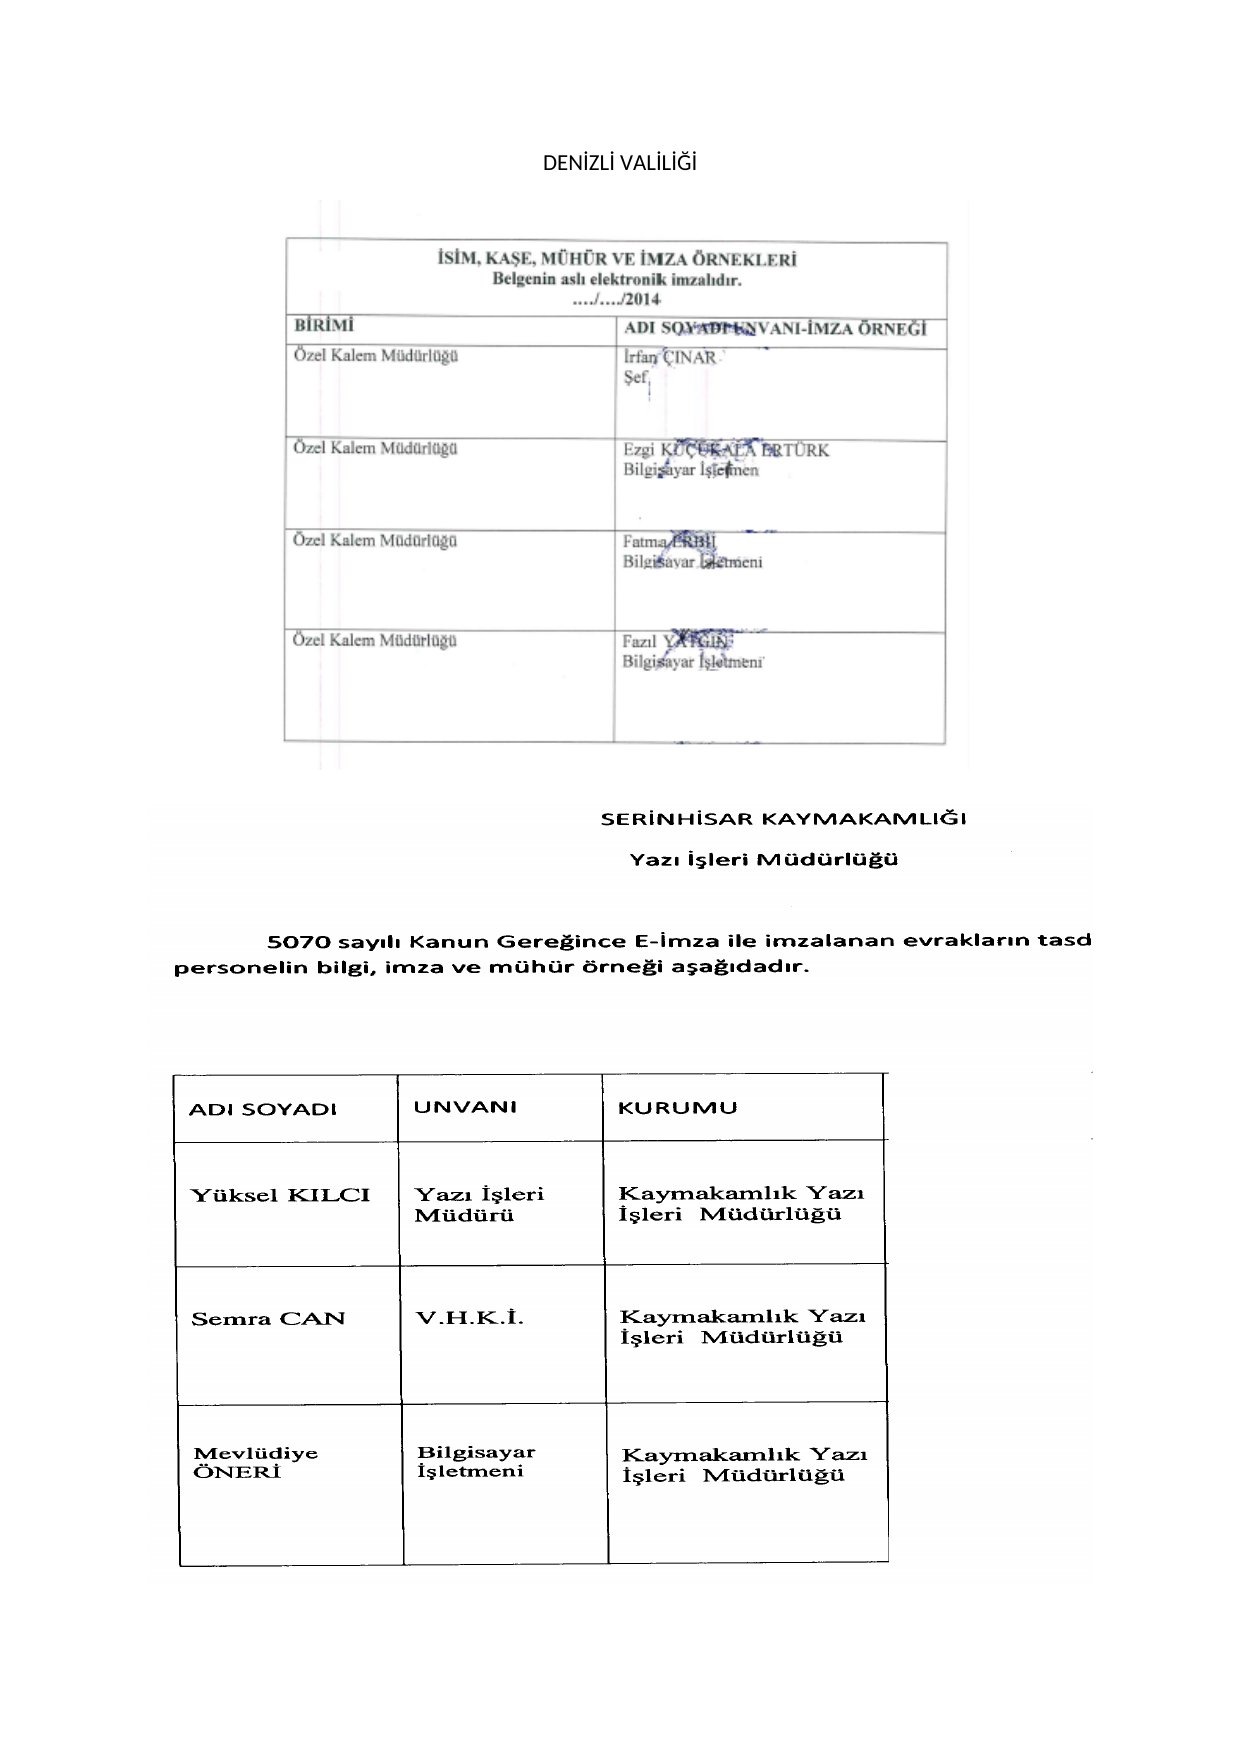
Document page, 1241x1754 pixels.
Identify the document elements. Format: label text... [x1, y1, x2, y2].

text DENİZLİ VALİLİĞİ [148, 148, 1093, 176]
picture [271, 200, 970, 779]
picture [147, 803, 1093, 1585]
